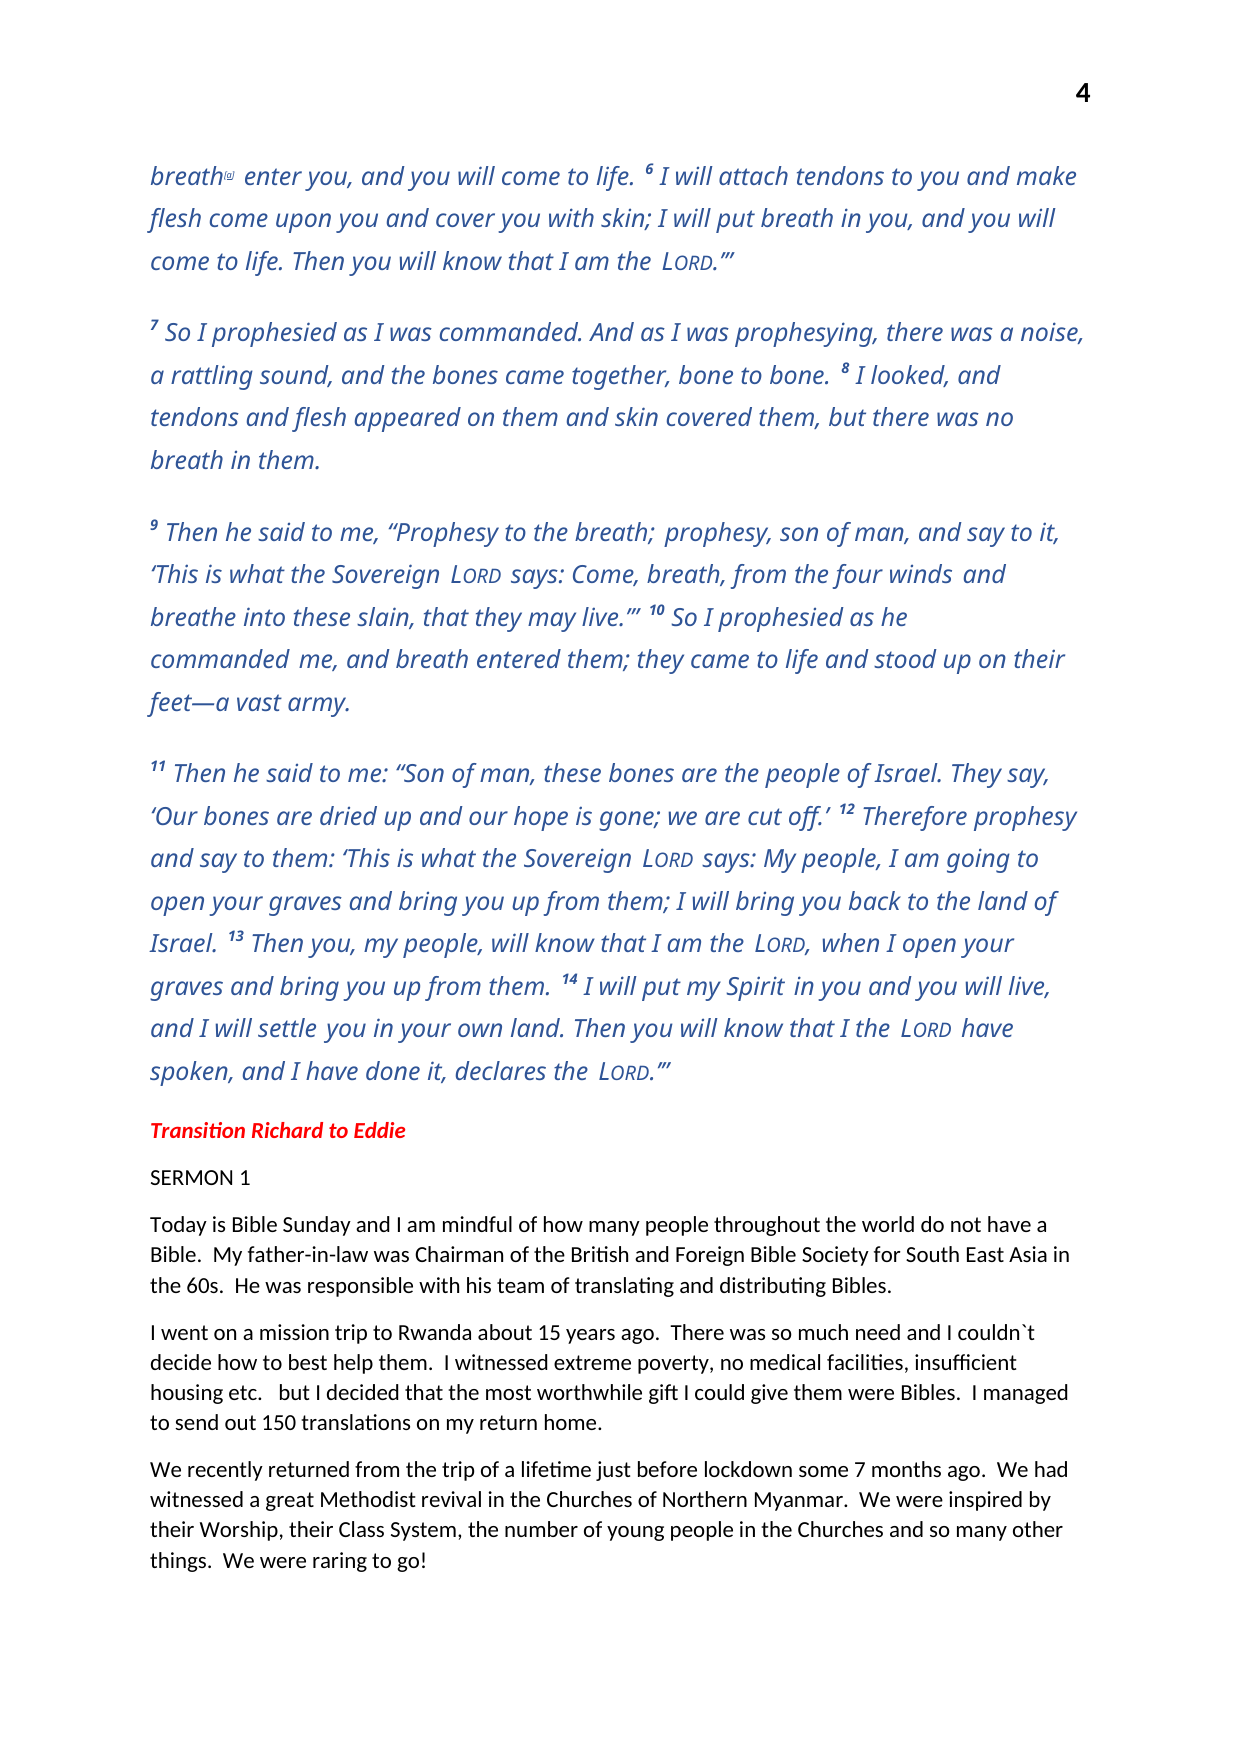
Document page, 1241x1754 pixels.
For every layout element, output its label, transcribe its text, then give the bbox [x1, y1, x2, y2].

text We recently returned from the trip of a lifetime just before lockdown some 7 months ago. We had witnessed a great Methodist revival in the Churches of Northern Myanmar. We were inspired by their Worship, their Class System, the number of young people in the Churches and so many other things. We were raring to go! [150, 1455, 1090, 1574]
text 7 So I prophesied as I was commanded. And as I was prophesying, there was a noise, a rattling sound, and the bones came together, bone to bone. 8 I looked, and tendons and flesh appeared on them and skin covered them, but there was no breath in them. [150, 307, 1090, 477]
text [150, 150, 1090, 277]
text Transition Richard to Eddie [150, 1117, 1090, 1145]
text I went on a mission trip to Rwanda about 15 years ago. There was so much need and I couldn`t decide how to best help them. I witnessed extreme poverty, no medical facilities, insufficient housing etc. but I decided that the most worthwhile gift I could give them were Bibles. I managed to send out 150 translations on my return home. [150, 1318, 1090, 1436]
text 11 Then he said to me: “Son of man, these bones are the people of Israel. They say, ‘Our bones are dried up and our hope is gone; we are cut off.’ 12 Therefore prophesy and say to them: ‘This is what the Sovereign Lord says: My people, I am going to open your graves and bring you up from them; I will bring you back to the land of Israel. 13 Then you, my people, will know that I am the Lord, when I open your graves and bring you up from them. 14 I will put my Spirit in you and you will live, and I will settle you in your own land. Then you will know that I the Lord have spoken, and I have done it, declares the Lord.’” [150, 747, 1090, 1087]
text SERMON 1 [150, 1163, 1090, 1192]
text Today is Bible Sunday and I am mindful of how many people throughout the world do not have a Bible. My father-in-law was Chairman of the British and Foreign Bible Society for South East Asia in the 60s. He was responsible with his team of translating and distributing Bibles. [150, 1210, 1090, 1299]
text 9 Then he said to me, “Prophesy to the breath; prophesy, son of man, and say to it, ‘This is what the Sovereign Lord says: Come, breath, from the four winds and breathe into these slain, that they may live.’” 10 So I prophesied as he commanded me, and breath entered them; they came to life and stood up on their feet—a vast army. [150, 506, 1090, 718]
